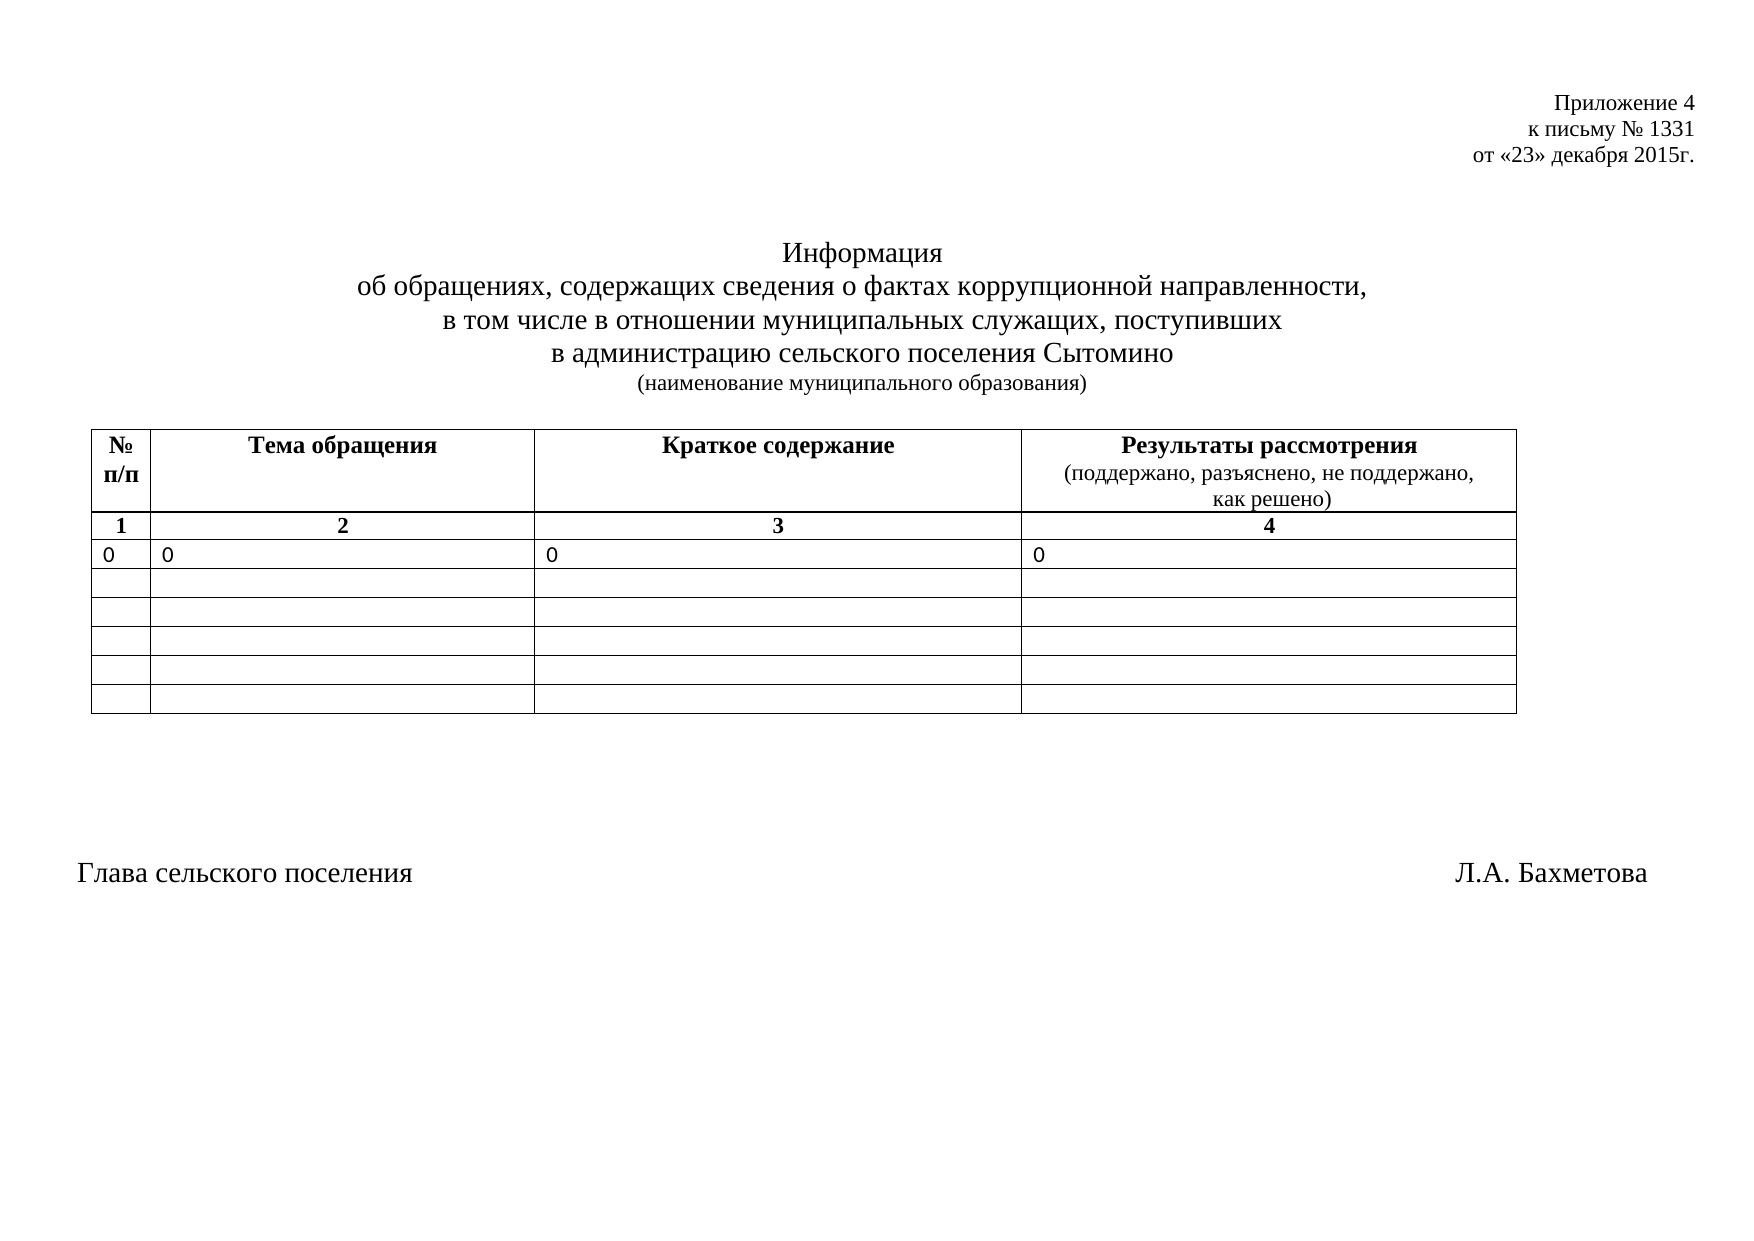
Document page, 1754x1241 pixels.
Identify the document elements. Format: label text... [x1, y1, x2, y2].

table_cell [535, 685, 1021, 713]
table_cell [1022, 598, 1516, 626]
table_cell [92, 569, 150, 597]
table_cell [535, 569, 1021, 597]
table_cell 0 [92, 540, 150, 568]
table_cell 1 [92, 513, 150, 539]
table_header Тема обращения [151, 430, 534, 511]
text к письму № 1331 [29, 115, 1695, 141]
text в том числе в отношении муниципальных служащих, поступивших [29, 302, 1695, 335]
table_cell [1022, 685, 1516, 713]
table_cell [151, 569, 534, 597]
table_cell [92, 627, 150, 655]
text (наименование муниципального образования) [29, 369, 1695, 395]
text Глава сельского поселения Л.А. Бахметова [29, 855, 1695, 888]
table_cell [535, 627, 1021, 655]
table_cell [151, 627, 534, 655]
table_cell [92, 685, 150, 713]
table_cell [151, 685, 534, 713]
text от «23» декабря 2015г. [29, 141, 1695, 168]
text Информация [29, 235, 1695, 268]
table_cell 0 [535, 540, 1021, 568]
table_cell 0 [151, 540, 534, 568]
text Приложение 4 [29, 89, 1695, 115]
text об обращениях, содержащих сведения о фактах коррупционной направленности, [29, 268, 1695, 302]
text в администрацию сельского поселения Сытомино [29, 335, 1695, 369]
table_header Результаты рассмотрения (поддержано, разъяснено, не поддержано, как решено) [1022, 430, 1516, 511]
table_header Краткое содержание [535, 430, 1021, 511]
table_cell [1022, 656, 1516, 684]
table_cell [92, 656, 150, 684]
table_cell [535, 598, 1021, 626]
table_cell [151, 656, 534, 684]
table_cell [535, 656, 1021, 684]
table_cell 4 [1022, 513, 1516, 539]
table_cell [1022, 569, 1516, 597]
table_cell [92, 598, 150, 626]
table_cell 3 [535, 513, 1021, 539]
table_cell 0 [1022, 540, 1516, 568]
table_header № п/п [92, 430, 150, 511]
table_cell [1022, 627, 1516, 655]
table_cell 2 [151, 513, 534, 539]
table_cell [151, 598, 534, 626]
